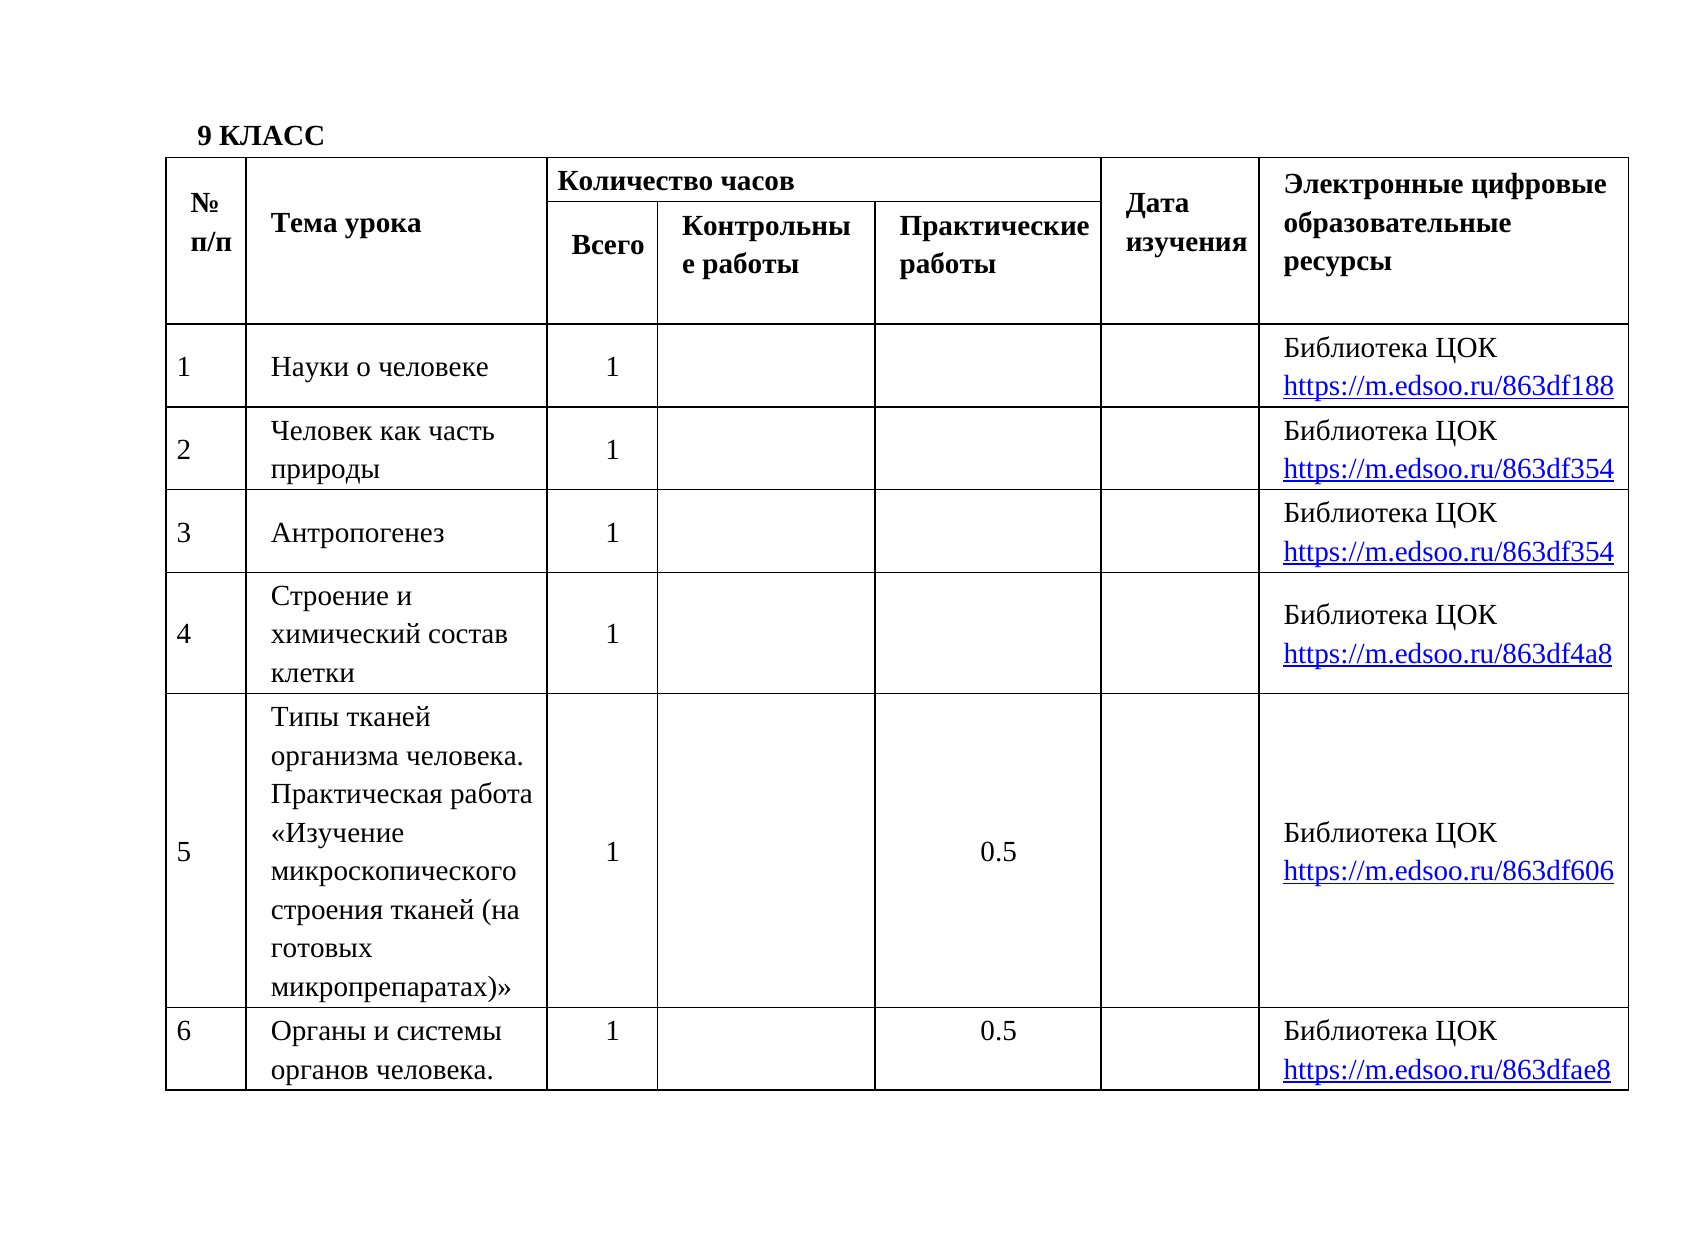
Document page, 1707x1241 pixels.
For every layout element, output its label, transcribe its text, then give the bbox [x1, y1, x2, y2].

table_cell Всего [548, 202, 657, 323]
table_cell Библиотека ЦОК https://m.edsoo.ru/863df354 [1260, 490, 1628, 571]
table_cell 3 [167, 490, 245, 571]
table_cell [876, 573, 1100, 693]
table_cell [1102, 573, 1258, 693]
table_cell [1102, 694, 1258, 1007]
table_cell [1102, 490, 1258, 571]
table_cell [1260, 1008, 1628, 1089]
table_header № п/п [167, 158, 245, 323]
table_cell [658, 325, 874, 406]
table_header Электронные цифровые образовательные ресурсы [1260, 158, 1628, 323]
table_cell 2 [167, 408, 245, 489]
table_cell [1102, 1008, 1258, 1089]
table_cell 1 [167, 325, 245, 406]
table_cell [876, 490, 1100, 571]
table_cell [658, 490, 874, 571]
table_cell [247, 1008, 546, 1089]
table_cell [658, 573, 874, 693]
table_cell [658, 408, 874, 489]
table_cell 1 [548, 490, 657, 571]
table_cell Строение и химический состав клетки [247, 573, 546, 693]
table_cell Типы тканей организма человека. Практическая работа «Изучение микроскопического строения тканей (на готовых микропрепаратах)» [247, 694, 546, 1007]
table_cell 1 [548, 694, 657, 1007]
table_cell Библиотека ЦОК https://m.edsoo.ru/863df354 [1260, 408, 1628, 489]
table_header Количество часов [548, 158, 1100, 201]
table_header Дата изучения [1102, 158, 1258, 323]
table_header Тема урока [247, 158, 546, 323]
table_cell 1 [548, 408, 657, 489]
table_cell Библиотека ЦОК https://m.edsoo.ru/863df606 [1260, 694, 1628, 1007]
table_cell 1 [548, 325, 657, 406]
table_cell Антропогенез [247, 490, 546, 571]
table_cell 5 [167, 694, 245, 1007]
table_cell Библиотека ЦОК https://m.edsoo.ru/863df188 [1260, 325, 1628, 406]
table_cell Человек как часть природы [247, 408, 546, 489]
table_cell [876, 325, 1100, 406]
table_cell [658, 1008, 874, 1089]
table_cell [658, 694, 874, 1007]
table_cell 1 [548, 573, 657, 693]
table_cell Контрольные работы [658, 202, 874, 323]
table_cell [876, 408, 1100, 489]
table_cell [1102, 325, 1258, 406]
text 9 КЛАСС [190, 118, 1618, 152]
table_cell 1 [548, 1008, 657, 1089]
table_cell Библиотека ЦОК https://m.edsoo.ru/863df4a8 [1260, 573, 1628, 693]
table_cell Практические работы [876, 202, 1100, 323]
table_cell 4 [167, 573, 245, 693]
table_cell 6 [167, 1008, 245, 1089]
table_cell [1102, 408, 1258, 489]
table_cell 0.5 [876, 1008, 1100, 1089]
table_cell 0.5 [876, 694, 1100, 1007]
table_cell Науки о человеке [247, 325, 546, 406]
